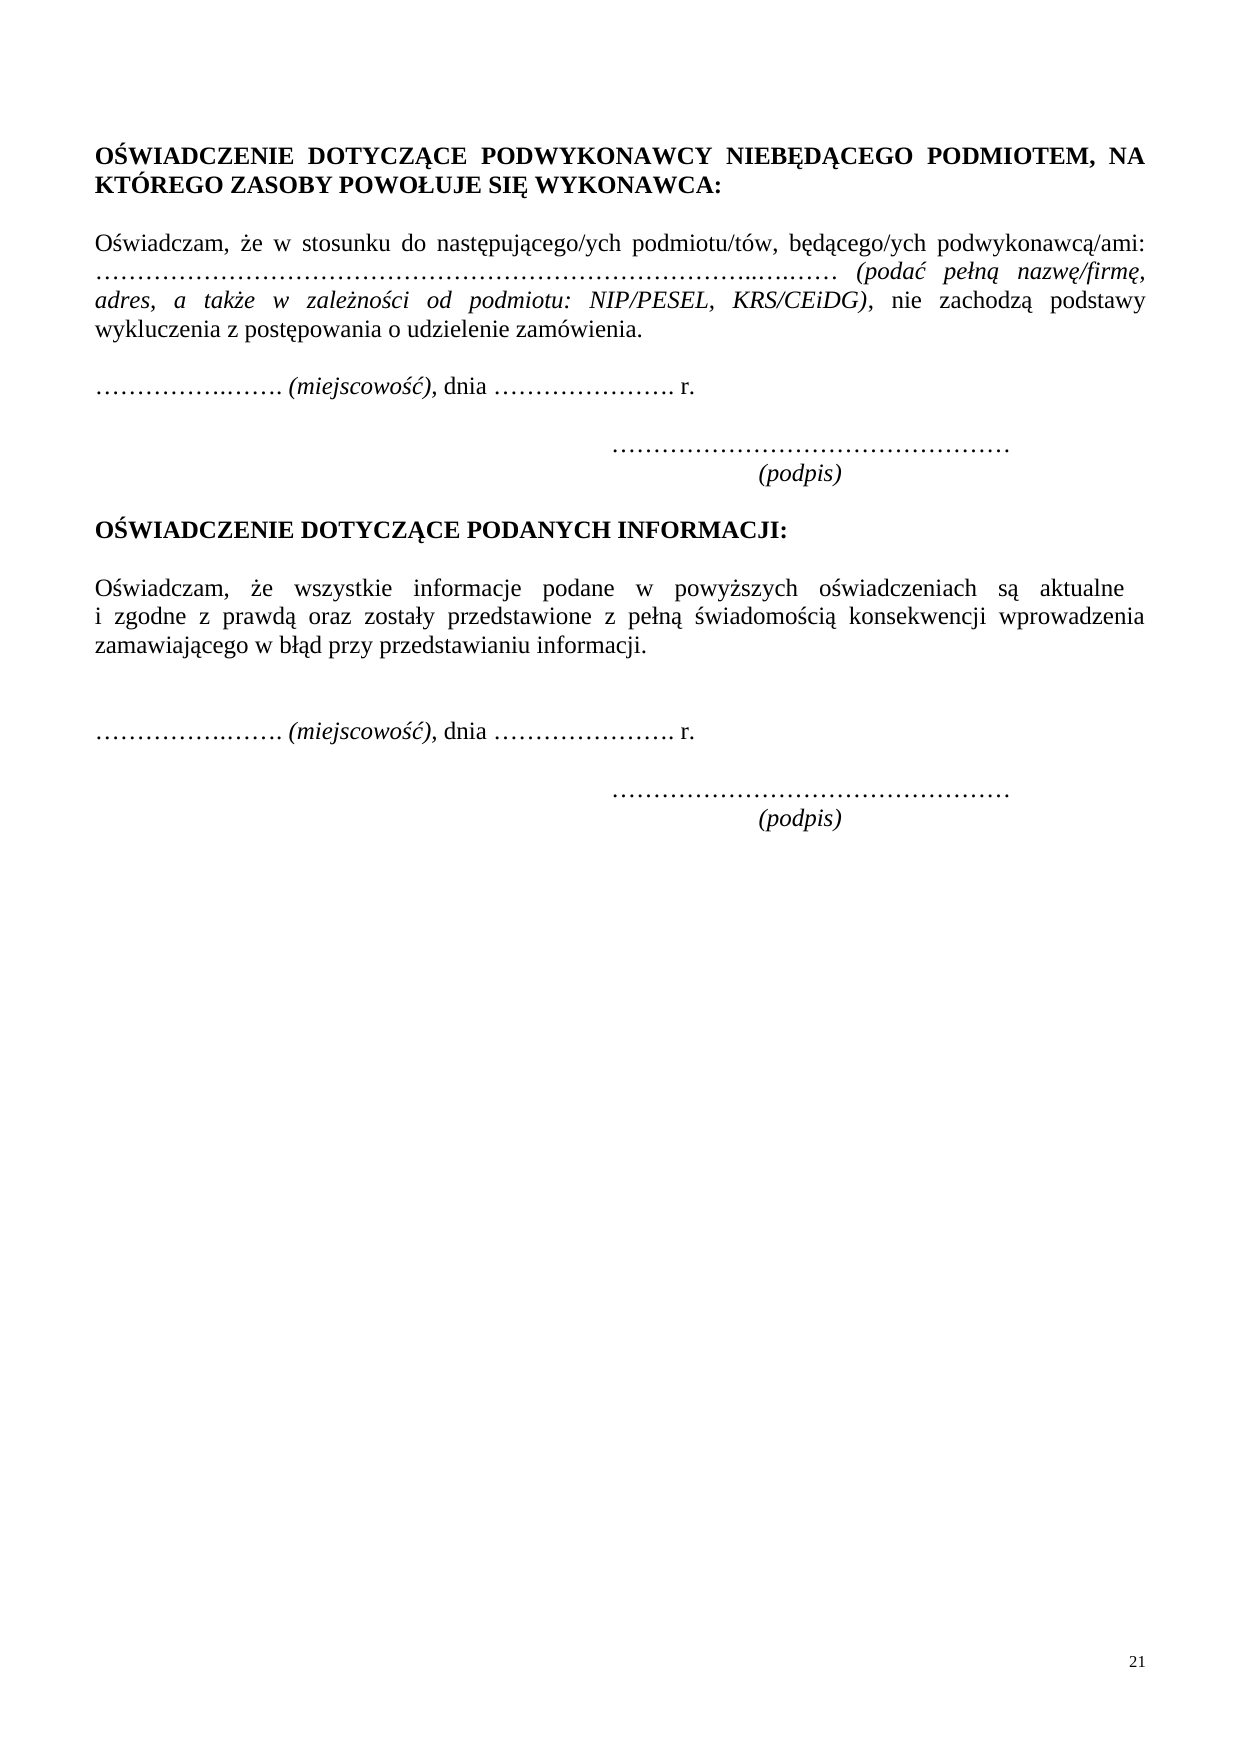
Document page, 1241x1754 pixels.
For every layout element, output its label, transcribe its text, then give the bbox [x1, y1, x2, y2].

text (podpis) [684, 803, 1146, 831]
text ………………………………………… [94, 429, 1146, 458]
text Oświadczam, że w stosunku do następującego/ych podmiotu/tów, będącego/ych podwykonawcą/ami: ……………………………………………………………………..….…… (podać pełną nazwę/firmę, adres, a także w zależności od podmiotu: NIP/PESEL, KRS/CEiDG), nie zachodzą podstawy wykluczenia z postępowania o udzielenie zamówienia. [94, 228, 1146, 343]
text OŚWIADCZENIE DOTYCZĄCE PODANYCH INFORMACJI: [94, 515, 1146, 544]
text Oświadczam, że wszystkie informacje podane w powyższych oświadczeniach są aktualne i zgodne z prawdą oraz zostały przedstawione z pełną świadomością konsekwencji wprowadzenia zamawiającego w błąd przy przedstawianiu informacji. [94, 573, 1146, 659]
text …………….……. (miejscowość), dnia …………………. r. [94, 716, 1146, 745]
text OŚWIADCZENIE DOTYCZĄCE PODWYKONAWCY NIEBĘDĄCEGO PODMIOTEM, NA KTÓREGO ZASOBY POWOŁUJE SIĘ WYKONAWCA: [94, 141, 1146, 199]
text (podpis) [684, 458, 1146, 486]
text …………….……. (miejscowość), dnia …………………. r. [94, 371, 1146, 400]
text ………………………………………… [94, 774, 1146, 803]
